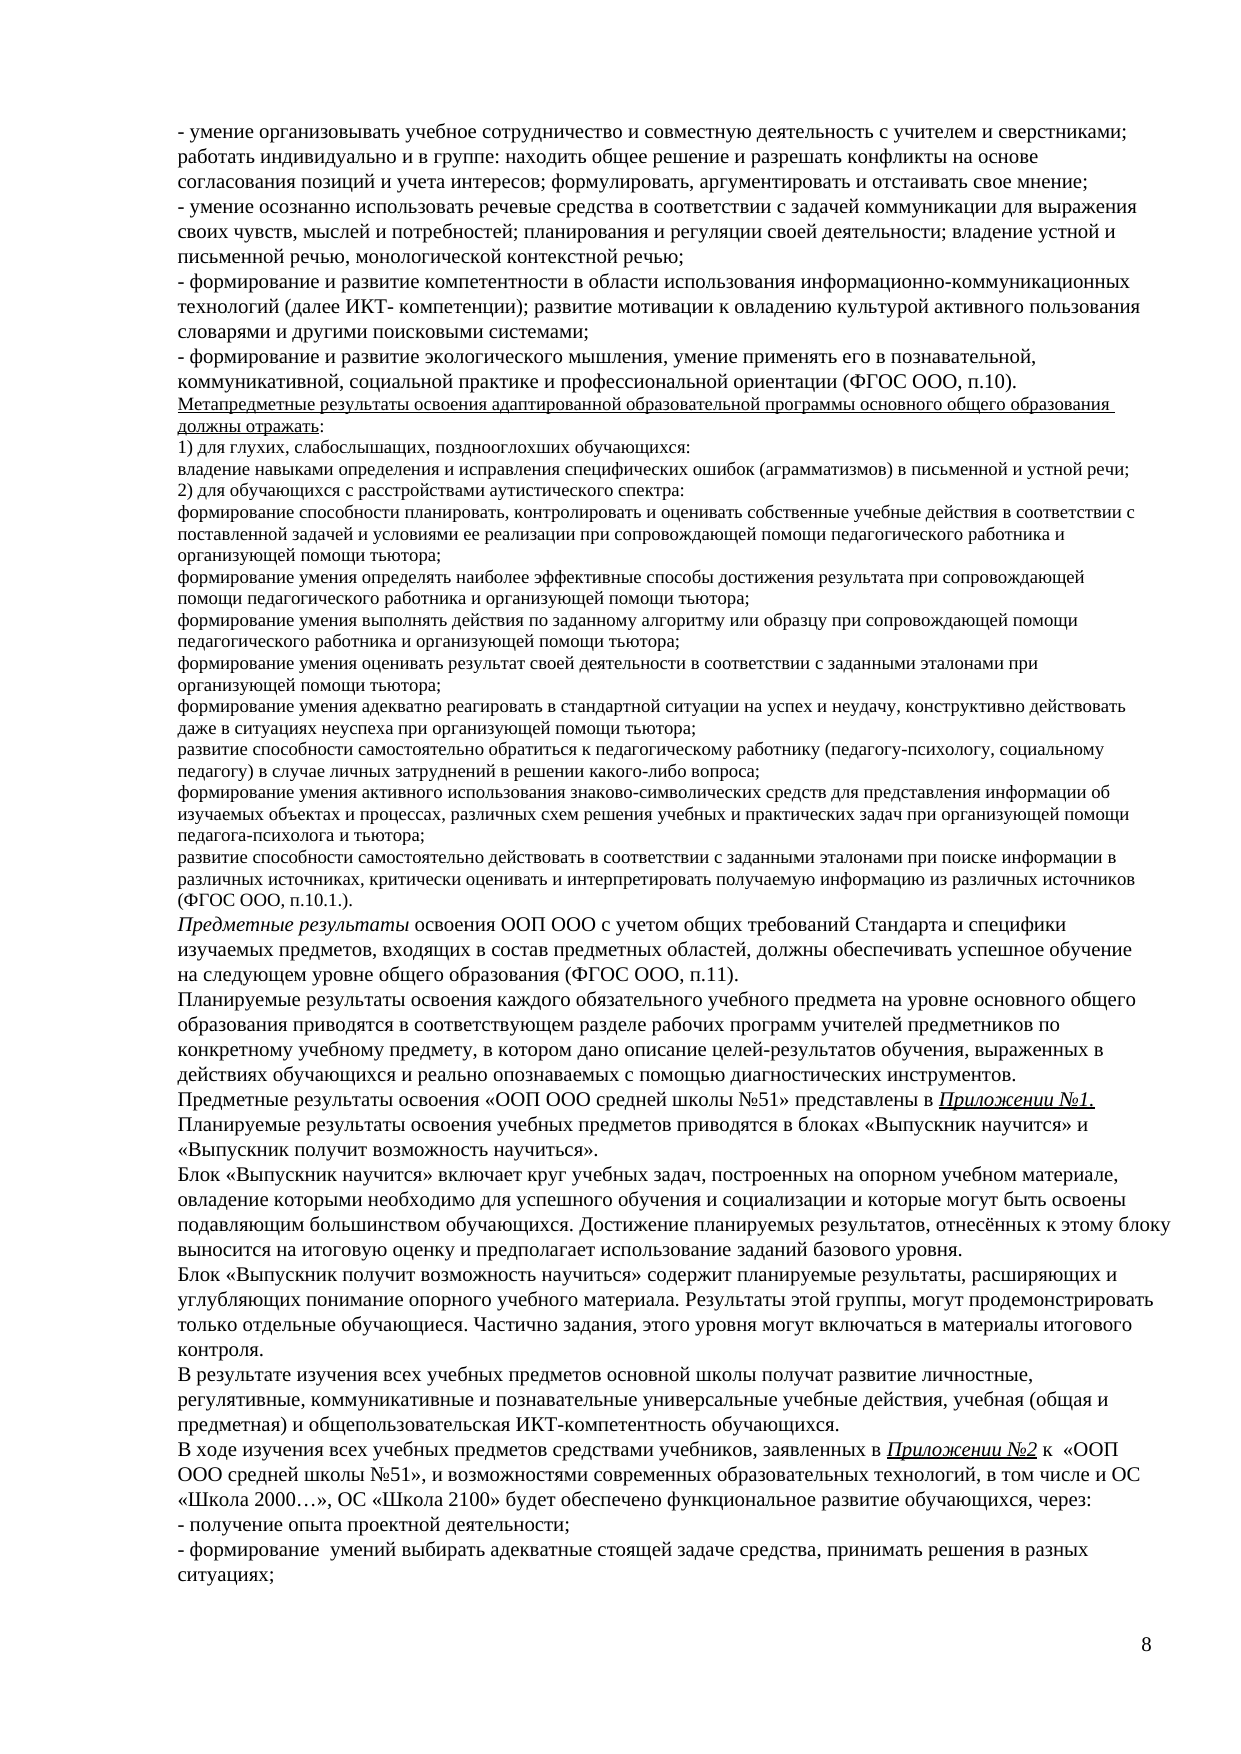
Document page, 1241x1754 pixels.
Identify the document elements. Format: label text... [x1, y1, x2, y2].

text развитие способности самостоятельно действовать в соответствии с заданными эталонами при поиске информации в различных источниках, критически оценивать и интерпретировать получаемую информацию из различных источников (ФГОС ООО, п.10.1.). [177, 846, 1148, 911]
text формирование способности планировать, контролировать и оценивать собственные учебные действия в соответствии с поставленной задачей и условиями ее реализации при сопровождающей помощи педагогического работника и организующей помощи тьютора; [177, 501, 1148, 566]
text формирование умения активного использования знаково-символических средств для представления информации об изучаемых объектах и процессах, различных схем решения учебных и практических задач при организующей помощи педагога-психолога и тьютора; [177, 781, 1148, 846]
text Планируемые результаты освоения учебных предметов приводятся в блоках «Выпускник научится» и «Выпускник получит возможность научиться». [177, 1111, 1187, 1161]
text - формирование и развитие экологического мышления, умение применять его в познавательной, коммуникативной, социальной практике и профессиональной ориентации (ФГОС ООО, п.10). [177, 343, 1148, 393]
text формирование умения определять наиболее эффективные способы достижения результата при сопровождающей помощи педагогического работника и организующей помощи тьютора; [177, 566, 1148, 609]
text В результате изучения всех учебных предметов основной школы получат развитие личностные, регулятивные, коммуникативные и познавательные универсальные учебные действия, учебная (общая и предметная) и общепользовательская ИКТ-компетентность обучающихся. [177, 1361, 1148, 1436]
text Блок «Выпускник научится» включает круг учебных задач, построенных на опорном учебном материале, овладение которыми необходимо для успешного обучения и социализации и которые могут быть освоены подавляющим большинством обучающихся. Достижение планируемых результатов, отнесённых к этому блоку выносится на итоговую оценку и предполагает использование заданий базового уровня. [177, 1161, 1187, 1261]
text развитие способности самостоятельно обратиться к педагогическому работнику (педагогу-психологу, социальному педагогу) в случае личных затруднений в решении какого-либо вопроса; [177, 738, 1148, 781]
text - формирование умений выбирать адекватные стоящей задаче средства, принимать решения в разных ситуациях; [177, 1536, 1148, 1586]
text - умение организовывать учебное сотрудничество и совместную деятельность с учителем и сверстниками; работать индивидуально и в группе: находить общее решение и разрешать конфликты на основе согласования позиций и учета интересов; формулировать, аргументировать и отстаивать свое мнение; [177, 118, 1148, 193]
text В ходе изучения всех учебных предметов средствами учебников, заявленных в Приложении №2 к «ООП ООО средней школы №51», и возможностями современных образовательных технологий, в том числе и ОС «Школа 2000…», ОС «Школа 2100» будет обеспечено функциональное развитие обучающихся, через: [177, 1436, 1148, 1511]
text - получение опыта проектной деятельности; [177, 1511, 1148, 1536]
text Предметные результаты освоения «ООП ООО средней школы №51» представлены в Приложении №1. [177, 1086, 1148, 1111]
text формирование умения адекватно реагировать в стандартной ситуации на успех и неудачу, конструктивно действовать даже в ситуациях неуспеха при организующей помощи тьютора; [177, 695, 1148, 738]
text формирование умения выполнять действия по заданному алгоритму или образцу при сопровождающей помощи педагогического работника и организующей помощи тьютора; [177, 609, 1148, 652]
text 1) для глухих, слабослышащих, позднооглохших обучающихся: [177, 436, 1148, 458]
text 2) для обучающихся с расстройствами аутистического спектра: [177, 479, 1148, 501]
text - формирование и развитие компетентности в области использования информационно-коммуникационных технологий (далее ИКТ- компетенции); развитие мотивации к овладению культурой активного пользования словарями и другими поисковыми системами; [177, 268, 1148, 343]
text Предметные результаты освоения ООП ООО с учетом общих требований Стандарта и специфики изучаемых предметов, входящих в состав предметных областей, должны обеспечивать успешное обучение на следующем уровне общего образования (ФГОС ООО, п.11). [177, 911, 1148, 986]
text Планируемые результаты освоения каждого обязательного учебного предмета на уровне основного общего образования приводятся в соответствующем разделе рабочих программ учителей предметников по конкретному учебному предмету, в котором дано описание целей-результатов обучения, выраженных в действиях обучающихся и реально опознаваемых с помощью диагностических инструментов. [177, 986, 1148, 1086]
text Метапредметные результаты освоения адаптированной образовательной программы основного общего образования должны отражать: [177, 393, 1148, 436]
text Блок «Выпускник получит возможность научиться» содержит планируемые результаты, расширяющих и углубляющих понимание опорного учебного материала. Результаты этой группы, могут продемонстрировать только отдельные обучающиеся. Частично задания, этого уровня могут включаться в материалы итогового контроля. [177, 1261, 1187, 1361]
text владение навыками определения и исправления специфических ошибок (аграмматизмов) в письменной и устной речи; [177, 458, 1148, 479]
text - умение осознанно использовать речевые средства в соответствии с задачей коммуникации для выражения своих чувств, мыслей и потребностей; планирования и регуляции своей деятельности; владение устной и письменной речью, монологической контекстной речью; [177, 193, 1148, 268]
text формирование умения оценивать результат своей деятельности в соответствии с заданными эталонами при организующей помощи тьютора; [177, 652, 1148, 695]
